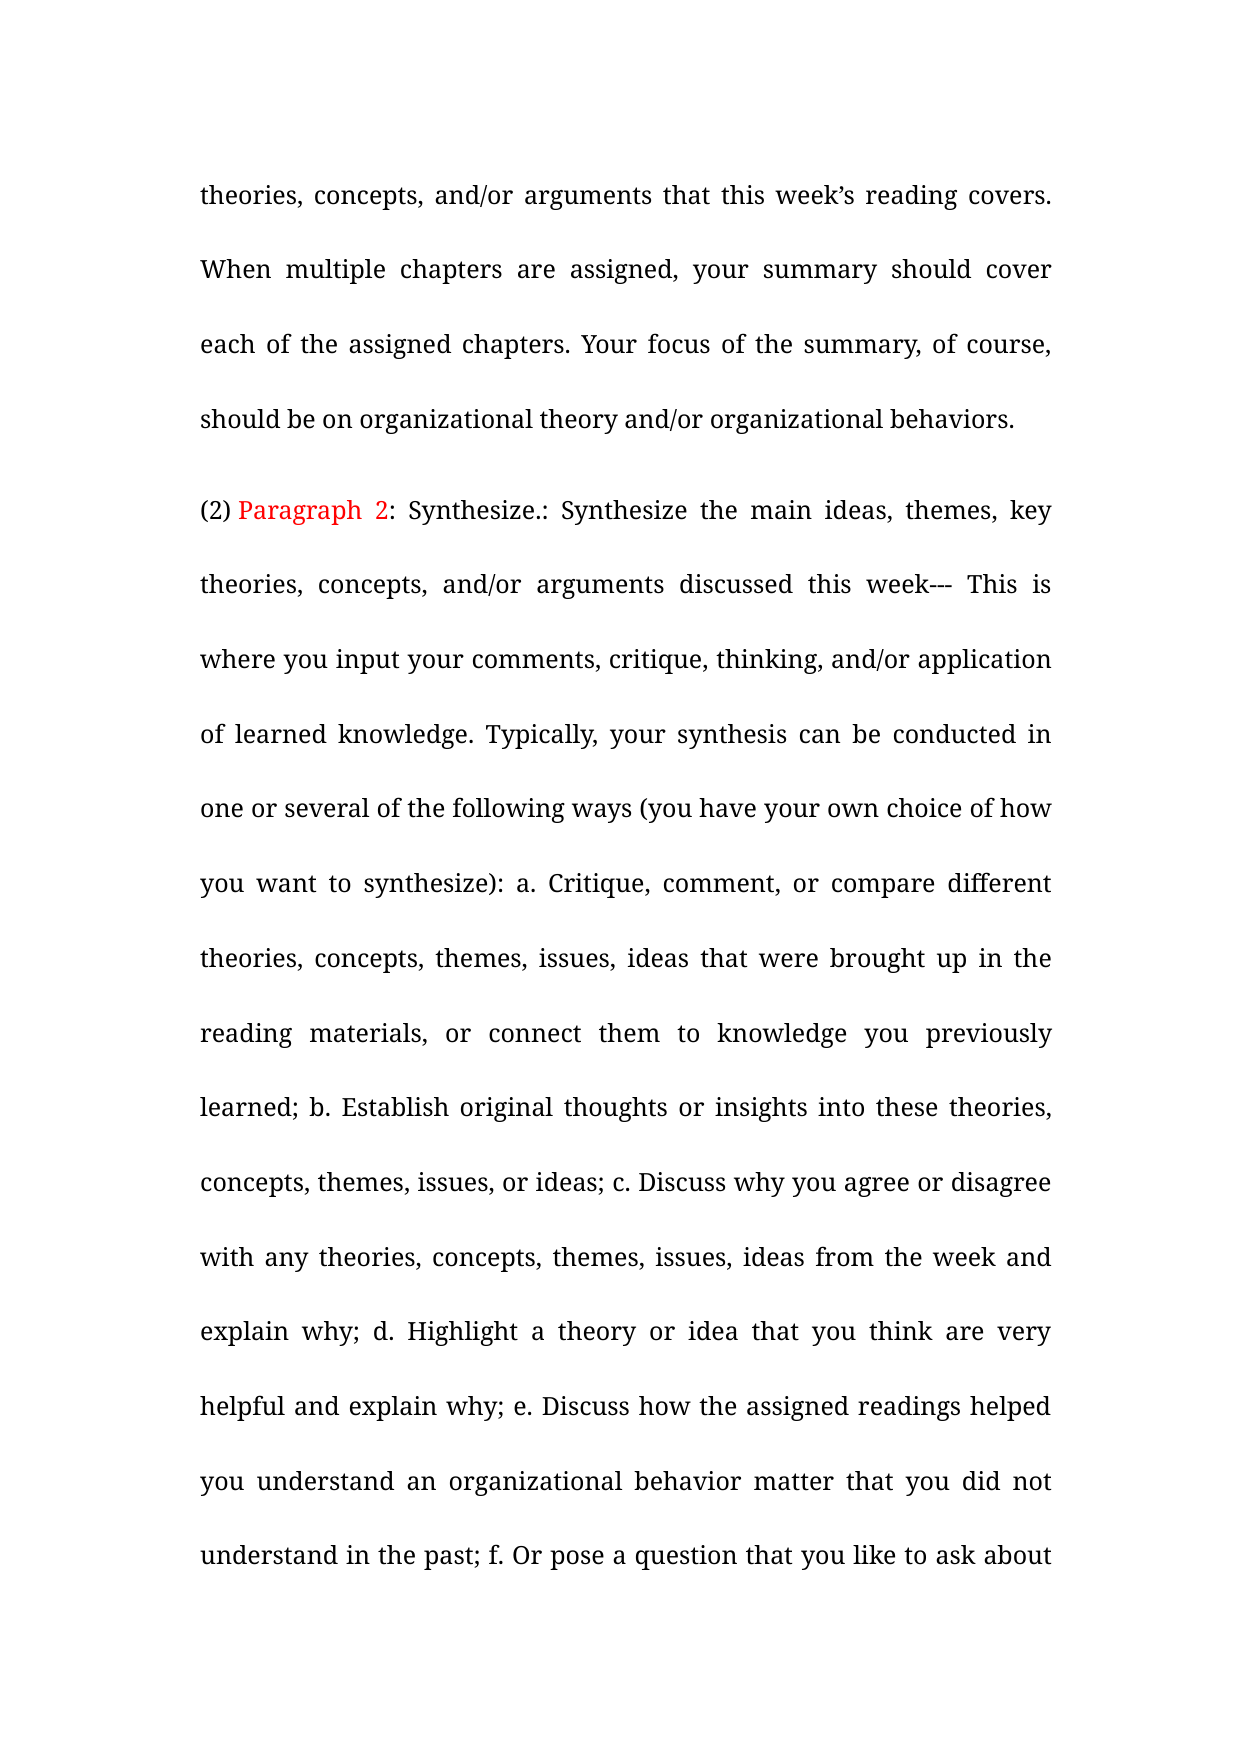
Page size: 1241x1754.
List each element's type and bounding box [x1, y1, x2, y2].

list [200, 162, 1053, 451]
list [200, 477, 1053, 1588]
